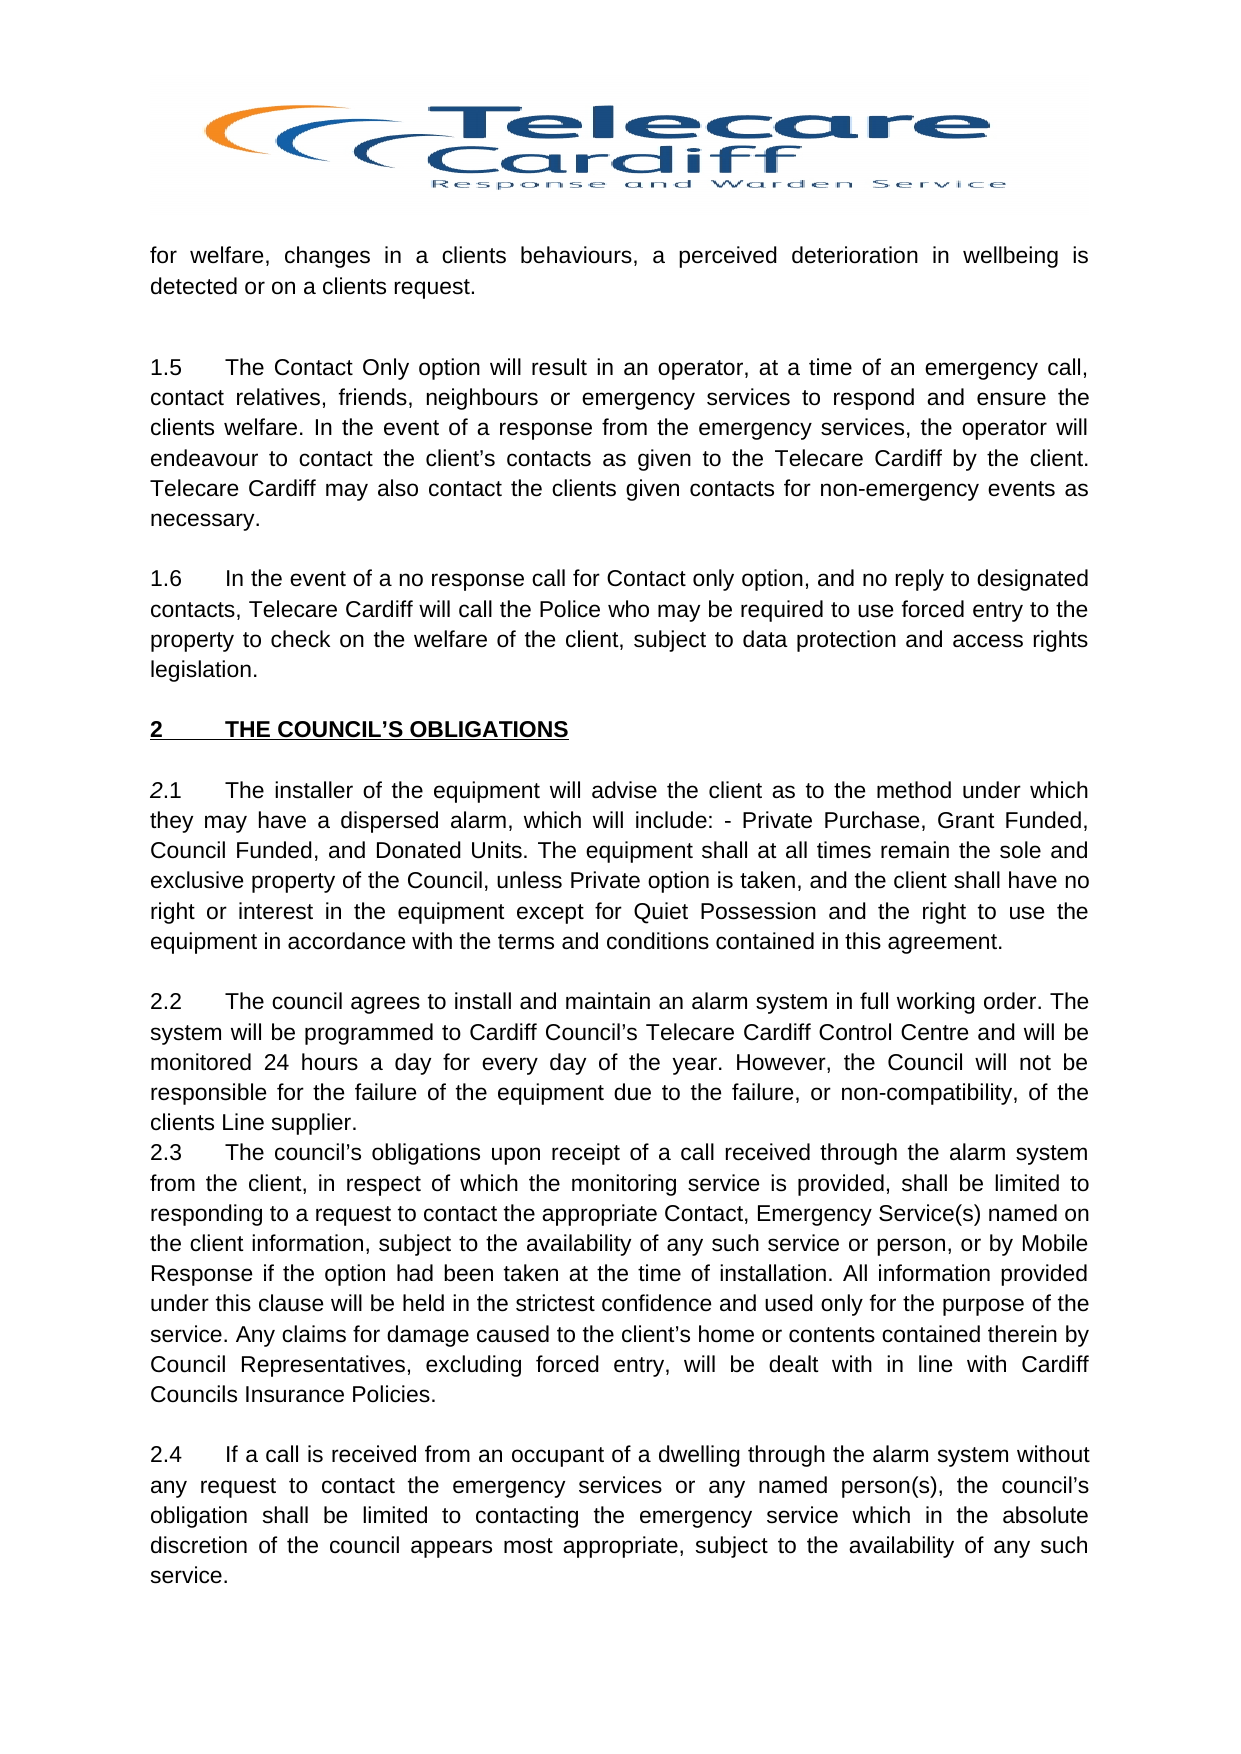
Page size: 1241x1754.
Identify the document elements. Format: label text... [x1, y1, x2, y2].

text 2.3 The council’s obligations upon receipt of a call received through the alarm system from the client, in respect of which the monitoring service is provided, shall be limited to responding to a request to contact the appropriate Contact, Emergency Service(s) named on the client information, subject to the availability of any such service or person, or by Mobile Response if the option had been taken at the time of installation. All information provided under this clause will be held in the strictest confidence and used only for the purpose of the service. Any claims for damage caused to the client’s home or contents contained therein by Council Representatives, excluding forced entry, will be dealt with in line with Cardiff Councils Insurance Policies. [150, 1139, 1090, 1407]
text 1.5 The Contact Only option will result in an operator, at a time of an emergency call, contact relatives, friends, neighbours or emergency services to respond and ensure the clients welfare. In the event of a response from the emergency services, the operator will endeavour to contact the client’s contacts as given to the Telecare Cardiff by the client. Telecare Cardiff may also contact the clients given contacts for non-emergency events as necessary. [150, 354, 1090, 531]
text 2 THE COUNCIL’S OBLIGATIONS [150, 716, 1090, 743]
text 2.4 If a call is received from an occupant of a dwelling through the alarm system without any request to contact the emergency services or any named person(s), the council’s obligation shall be limited to contacting the emergency service which in the absolute discretion of the council appears most appropriate, subject to the availability of any such service. [150, 1441, 1090, 1588]
text 2.1 The installer of the equipment will advise the client as to the method under which they may have a dispersed alarm, which will include: - Private Purchase, Grant Funded, Council Funded, and Donated Units. The equipment shall at all times remain the sole and exclusive property of the Council, unless Private option is taken, and the client shall have no right or interest in the equipment except for Quiet Possession and the right to use the equipment in accordance with the terms and conditions contained in this agreement. [150, 777, 1090, 954]
picture [150, 73, 1089, 215]
text 1.6 In the event of a no response call for Contact only option, and no reply to designated contacts, Telecare Cardiff will call the Police who may be required to use forced entry to the property to check on the welfare of the client, subject to data protection and access rights legislation. [150, 565, 1090, 682]
text 2.2 The council agrees to install and maintain an alarm system in full working order. The system will be programmed to Cardiff Council’s Telecare Cardiff Control Centre and will be monitored 24 hours a day for every day of the year. However, the Council will not be responsible for the failure of the equipment due to the failure, or non-compatibility, of the clients Line supplier. [150, 988, 1090, 1135]
